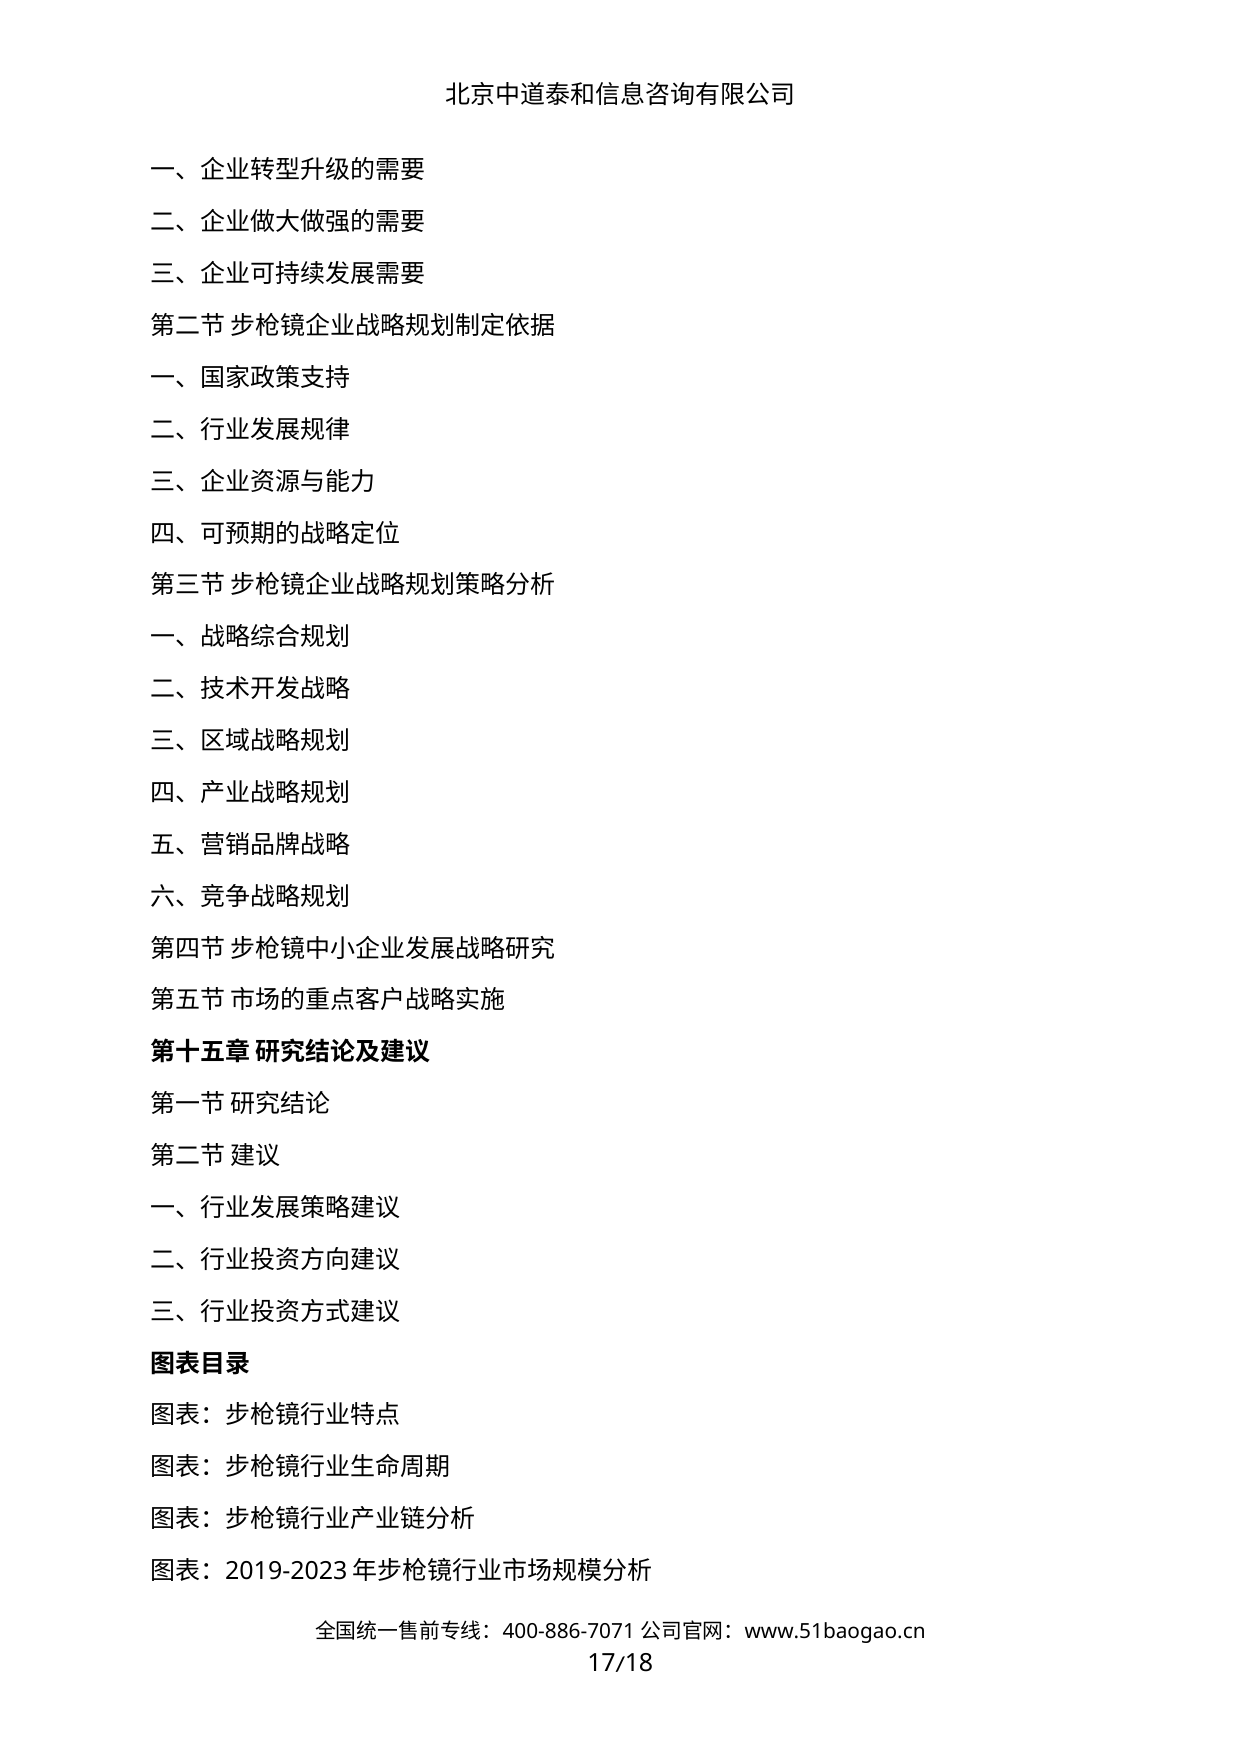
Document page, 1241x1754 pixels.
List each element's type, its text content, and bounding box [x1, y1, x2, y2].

text 三、企业可持续发展需要 [150, 254, 1090, 290]
text 图表目录 [150, 1343, 1090, 1379]
text 第十五章 研究结论及建议 [150, 1032, 1090, 1068]
text 三、区域战略规划 [150, 721, 1090, 757]
text 六、竞争战略规划 [150, 876, 1090, 912]
text 一、行业发展策略建议 [150, 1187, 1090, 1224]
text 图表：步枪镜行业特点 [150, 1395, 1090, 1431]
text 一、企业转型升级的需要 [150, 150, 1090, 186]
text 一、战略综合规划 [150, 617, 1090, 653]
text 五、营销品牌战略 [150, 824, 1090, 861]
text 四、可预期的战略定位 [150, 513, 1090, 549]
text 第五节 市场的重点客户战略实施 [150, 980, 1090, 1016]
text 图表：步枪镜行业产业链分析 [150, 1499, 1090, 1535]
text 三、企业资源与能力 [150, 461, 1090, 497]
text 第三节 步枪镜企业战略规划策略分析 [150, 565, 1090, 601]
text 二、行业发展规律 [150, 409, 1090, 446]
text 第二节 建议 [150, 1136, 1090, 1172]
text 二、行业投资方向建议 [150, 1239, 1090, 1276]
text 图表：2019-2023年步枪镜行业市场规模分析 [150, 1551, 1090, 1587]
text 第一节 研究结论 [150, 1084, 1090, 1120]
text 二、技术开发战略 [150, 669, 1090, 705]
text 三、行业投资方式建议 [150, 1291, 1090, 1327]
text 第四节 步枪镜中小企业发展战略研究 [150, 928, 1090, 964]
text 四、产业战略规划 [150, 772, 1090, 809]
text 第二节 步枪镜企业战略规划制定依据 [150, 306, 1090, 342]
text 一、国家政策支持 [150, 357, 1090, 394]
text 二、企业做大做强的需要 [150, 202, 1090, 238]
text 图表：步枪镜行业生命周期 [150, 1447, 1090, 1483]
